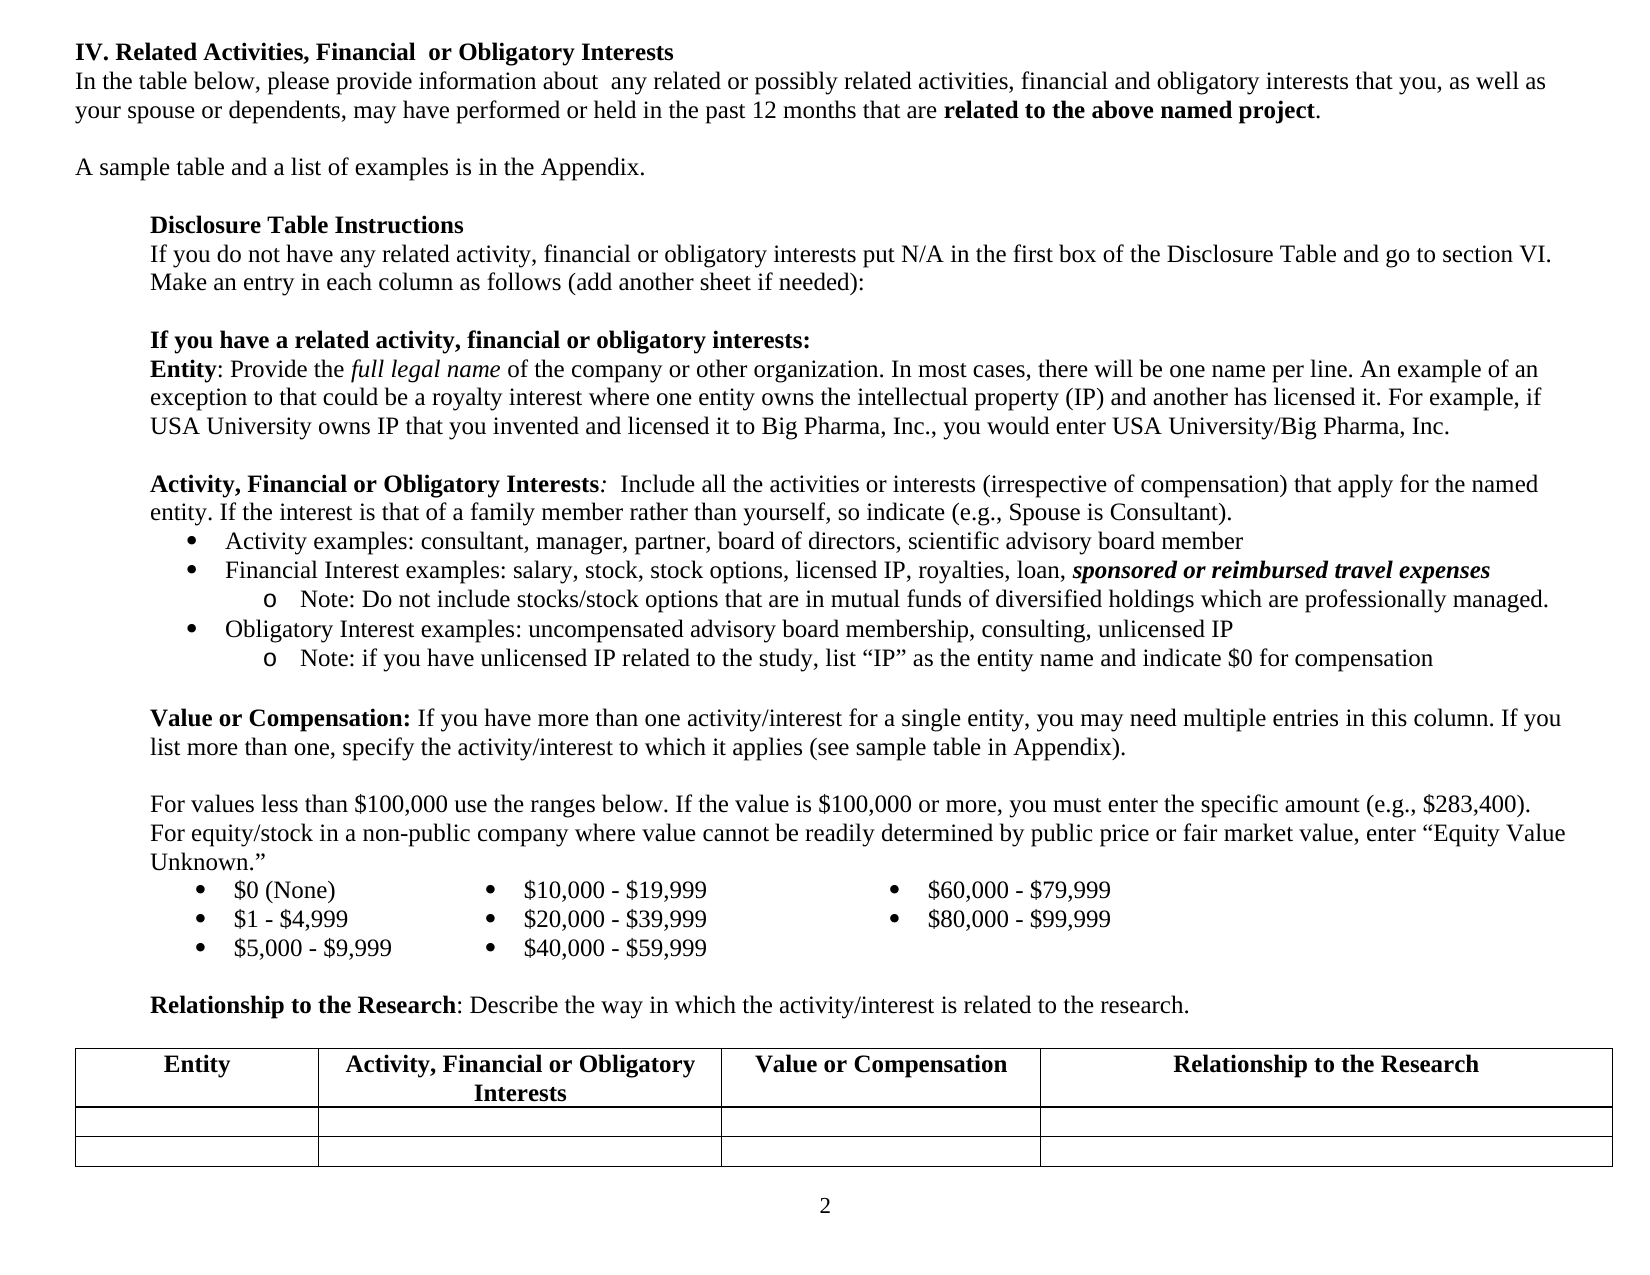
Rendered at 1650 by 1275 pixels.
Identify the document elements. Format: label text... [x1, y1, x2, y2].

table_header Value or Compensation [722, 1049, 1040, 1106]
list Activity examples: consultant, manager, partner, board of directors, scientific advisory board member [187, 526, 1575, 555]
list Note: if you have unlicensed IP related to the study, list “IP” as the entity name and indicate $0 for compensation [262, 643, 1575, 674]
table_header $10,000 - $19,999 $20,000 - $39,999 $40,000 - $59,999 [440, 875, 834, 990]
table_cell [722, 1108, 1040, 1136]
list For values less than $100,000 use the ranges below. If the value is $100,000 or more, you must enter the specific amount (e.g., $283,400). For equity/stock in a non-public company where value cannot be readily determined by public price or fair market value, enter “Equity Value Unknown.” [150, 789, 1575, 875]
table_header Entity [76, 1049, 318, 1106]
text Relationship to the Research: Describe the way in which the activity/interest is related to the research. [150, 990, 1575, 1019]
text Activity, Financial or Obligatory Interests: Include all the activities or interests (irrespective of compensation) that apply for the named entity. If the interest is that of a family member rather than yourself, so indicate (e.g., Spouse is Consultant). [150, 469, 1575, 526]
text In the table below, please provide information about any related or possibly related activities, financial and obligatory interests that you, as well as your spouse or dependents, may have performed or held in the past 12 months that are related to the above named project. [75, 66, 1575, 124]
table_cell [1041, 1108, 1612, 1136]
table_cell [722, 1137, 1040, 1166]
table_cell [319, 1137, 721, 1166]
text Entity: Provide the full legal name of the company or other organization. In most cases, there will be one name per line. An example of an exception to that could be a royalty interest where one entity owns the intellectual property (IP) and another has licensed it. For example, if USA University owns IP that you invented and licensed it to Big Pharma, Inc., you would enter USA University/Big Pharma, Inc. [150, 354, 1575, 440]
text A sample table and a list of examples is in the Appendix. [75, 152, 1575, 181]
table_cell [319, 1108, 721, 1136]
table_header Activity, Financial or Obligatory Interests [319, 1049, 721, 1106]
list Note: Do not include stocks/stock options that are in mutual funds of diversified holdings which are professionally managed. [262, 584, 1575, 614]
text Disclosure Table Instructions [150, 210, 1575, 239]
table_cell [76, 1137, 318, 1166]
text If you do not have any related activity, financial or obligatory interests put N/A in the first box of the Disclosure Table and go to section VI. Make an entry in each column as follows (add another sheet if needed): [150, 239, 1575, 296]
table_header Relationship to the Research [1041, 1049, 1612, 1106]
list Obligatory Interest examples: uncompensated advisory board membership, consulting, unlicensed IP [187, 614, 1575, 643]
table_cell [1041, 1137, 1612, 1166]
list Value or Compensation: If you have more than one activity/interest for a single entity, you may need multiple entries in this column. If you list more than one, specify the activity/interest to which it applies (see sample table in Appendix). [150, 703, 1575, 760]
text If you have a related activity, financial or obligatory interests: [150, 325, 1575, 354]
list Financial Interest examples: salary, stock, stock options, licensed IP, royalties, loan, sponsored or reimbursed travel expenses [187, 555, 1575, 584]
table_header $60,000 - $79,999 $80,000 - $99,999 [834, 875, 1574, 990]
table_cell [76, 1108, 318, 1136]
table_header $0 (None) $1 - $4,999 $5,000 - $9,999 [150, 875, 440, 990]
text IV. Related Activities, Financial or Obligatory Interests [75, 37, 1575, 66]
